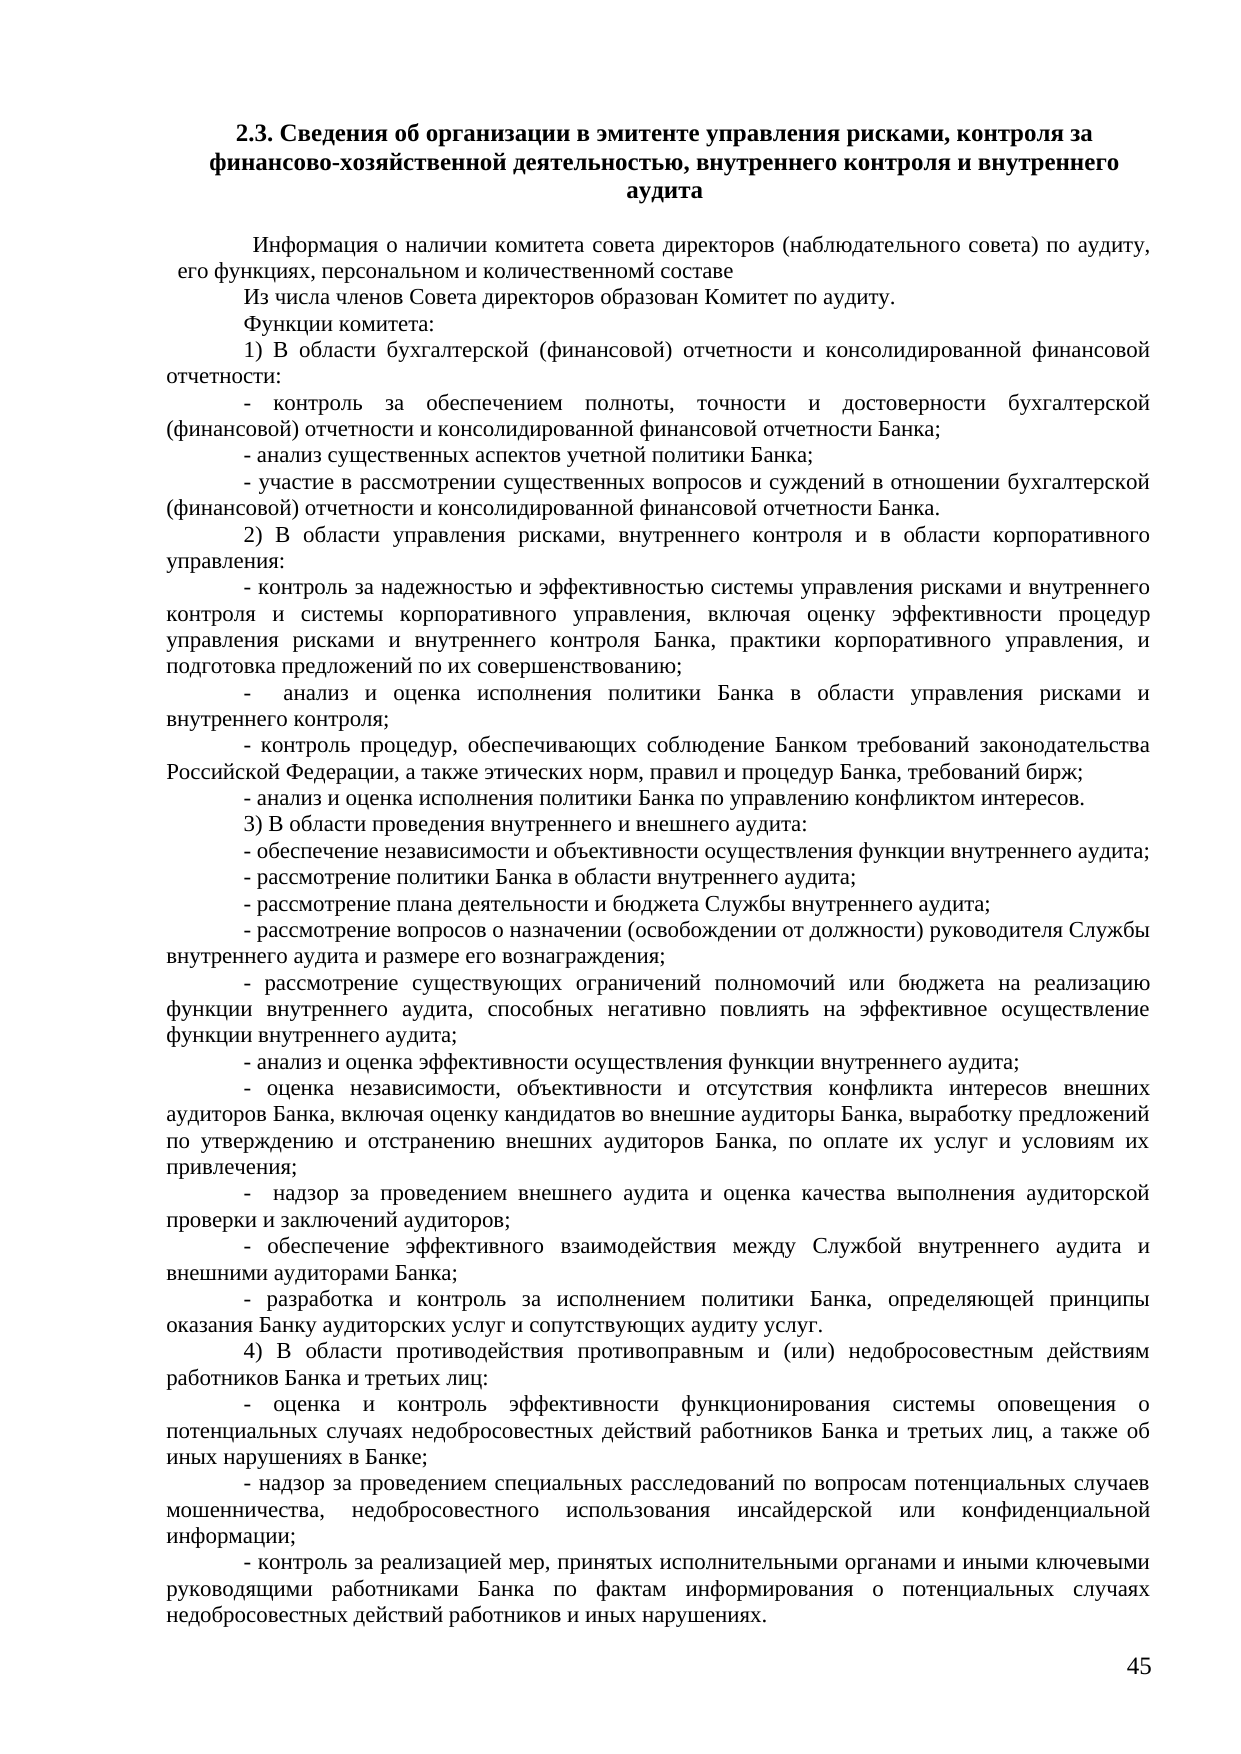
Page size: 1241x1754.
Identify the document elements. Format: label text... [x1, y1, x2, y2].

text - оценка независимости, объективности и отсутствия конфликта интересов внешних аудиторов Банка, включая оценку кандидатов во внешние аудиторы Банка, выработку предложений по утверждению и отстранению внешних аудиторов Банка, по оплате их услуг и условиям их привлечения; [166, 1074, 1152, 1179]
text Из числа членов Совета директоров образован Комитет по аудиту. [166, 283, 1152, 310]
text - рассмотрение существующих ограничений полномочий или бюджета на реализацию функции внутреннего аудита, способных негативно повлиять на эффективное осуществление функции внутреннего аудита; [166, 969, 1152, 1048]
text 1) В области бухгалтерской (финансовой) отчетности и консолидированной финансовой отчетности: [166, 336, 1152, 389]
text 2.3. Сведения об организации в эмитенте управления рисками, контроля за финансово-хозяйственной деятельностью, внутреннего контроля и внутреннего аудита [177, 118, 1152, 204]
text - контроль процедур, обеспечивающих соблюдение Банком требований законодательства Российской Федерации, а также этических норм, правил и процедур Банка, требований бирж; [166, 731, 1152, 784]
text - надзор за проведением специальных расследований по вопросам потенциальных случаев мошенничества, недобросовестного использования инсайдерской или конфиденциальной информации; [166, 1469, 1152, 1548]
text - контроль за надежностью и эффективностью системы управления рисками и внутреннего контроля и системы корпоративного управления, включая оценку эффективности процедур управления рисками и внутреннего контроля Банка, практики корпоративного управления, и подготовка предложений по их совершенствованию; [166, 573, 1152, 679]
text - рассмотрение политики Банка в области внутреннего аудита; [166, 863, 1152, 889]
text - анализ и оценка исполнения политики Банка по управлению конфликтом интересов. [166, 784, 1152, 811]
text - контроль за реализацией мер, принятых исполнительными органами и иными ключевыми руководящими работниками Банка по фактам информирования о потенциальных случаях недобросовестных действий работников и иных нарушениях. [166, 1548, 1152, 1627]
text - участие в рассмотрении существенных вопросов и суждений в отношении бухгалтерской (финансовой) отчетности и консолидированной финансовой отчетности Банка. [166, 468, 1152, 521]
text Функции комитета: [166, 310, 1152, 336]
text - рассмотрение плана деятельности и бюджета Службы внутреннего аудита; [166, 889, 1152, 916]
text - рассмотрение вопросов о назначении (освобождении от должности) руководителя Службы внутреннего аудита и размере его вознаграждения; [166, 916, 1152, 969]
text - обеспечение эффективного взаимодействия между Службой внутреннего аудита и внешними аудиторами Банка; [166, 1232, 1152, 1285]
text - надзор за проведением внешнего аудита и оценка качества выполнения аудиторской проверки и заключений аудиторов; [166, 1179, 1152, 1232]
text - контроль за обеспечением полноты, точности и достоверности бухгалтерской (финансовой) отчетности и консолидированной финансовой отчетности Банка; [166, 389, 1152, 442]
text 2) В области управления рисками, внутреннего контроля и в области корпоративного управления: [166, 521, 1152, 573]
text - обеспечение независимости и объективности осуществления функции внутреннего аудита; [166, 837, 1152, 863]
text - анализ и оценка эффективности осуществления функции внутреннего аудита; [166, 1048, 1152, 1074]
text 4) В области противодействия противоправным и (или) недобросовестным действиям работников Банка и третьих лиц: [166, 1338, 1152, 1390]
text - разработка и контроль за исполнением политики Банка, определяющей принципы оказания Банку аудиторских услуг и сопутствующих аудиту услуг. [166, 1285, 1152, 1338]
text Информация о наличии комитета совета директоров (наблюдательного совета) по аудиту, его функциях, персональном и количественномй составе [177, 231, 1152, 283]
text 3) В области проведения внутреннего и внешнего аудита: [166, 811, 1152, 837]
text - оценка и контроль эффективности функционирования системы оповещения о потенциальных случаях недобросовестных действий работников Банка и третьих лиц, а также об иных нарушениях в Банке; [166, 1390, 1152, 1469]
text - анализ и оценка исполнения политики Банка в области управления рисками и внутреннего контроля; [166, 679, 1152, 731]
text - анализ существенных аспектов учетной политики Банка; [166, 442, 1152, 468]
